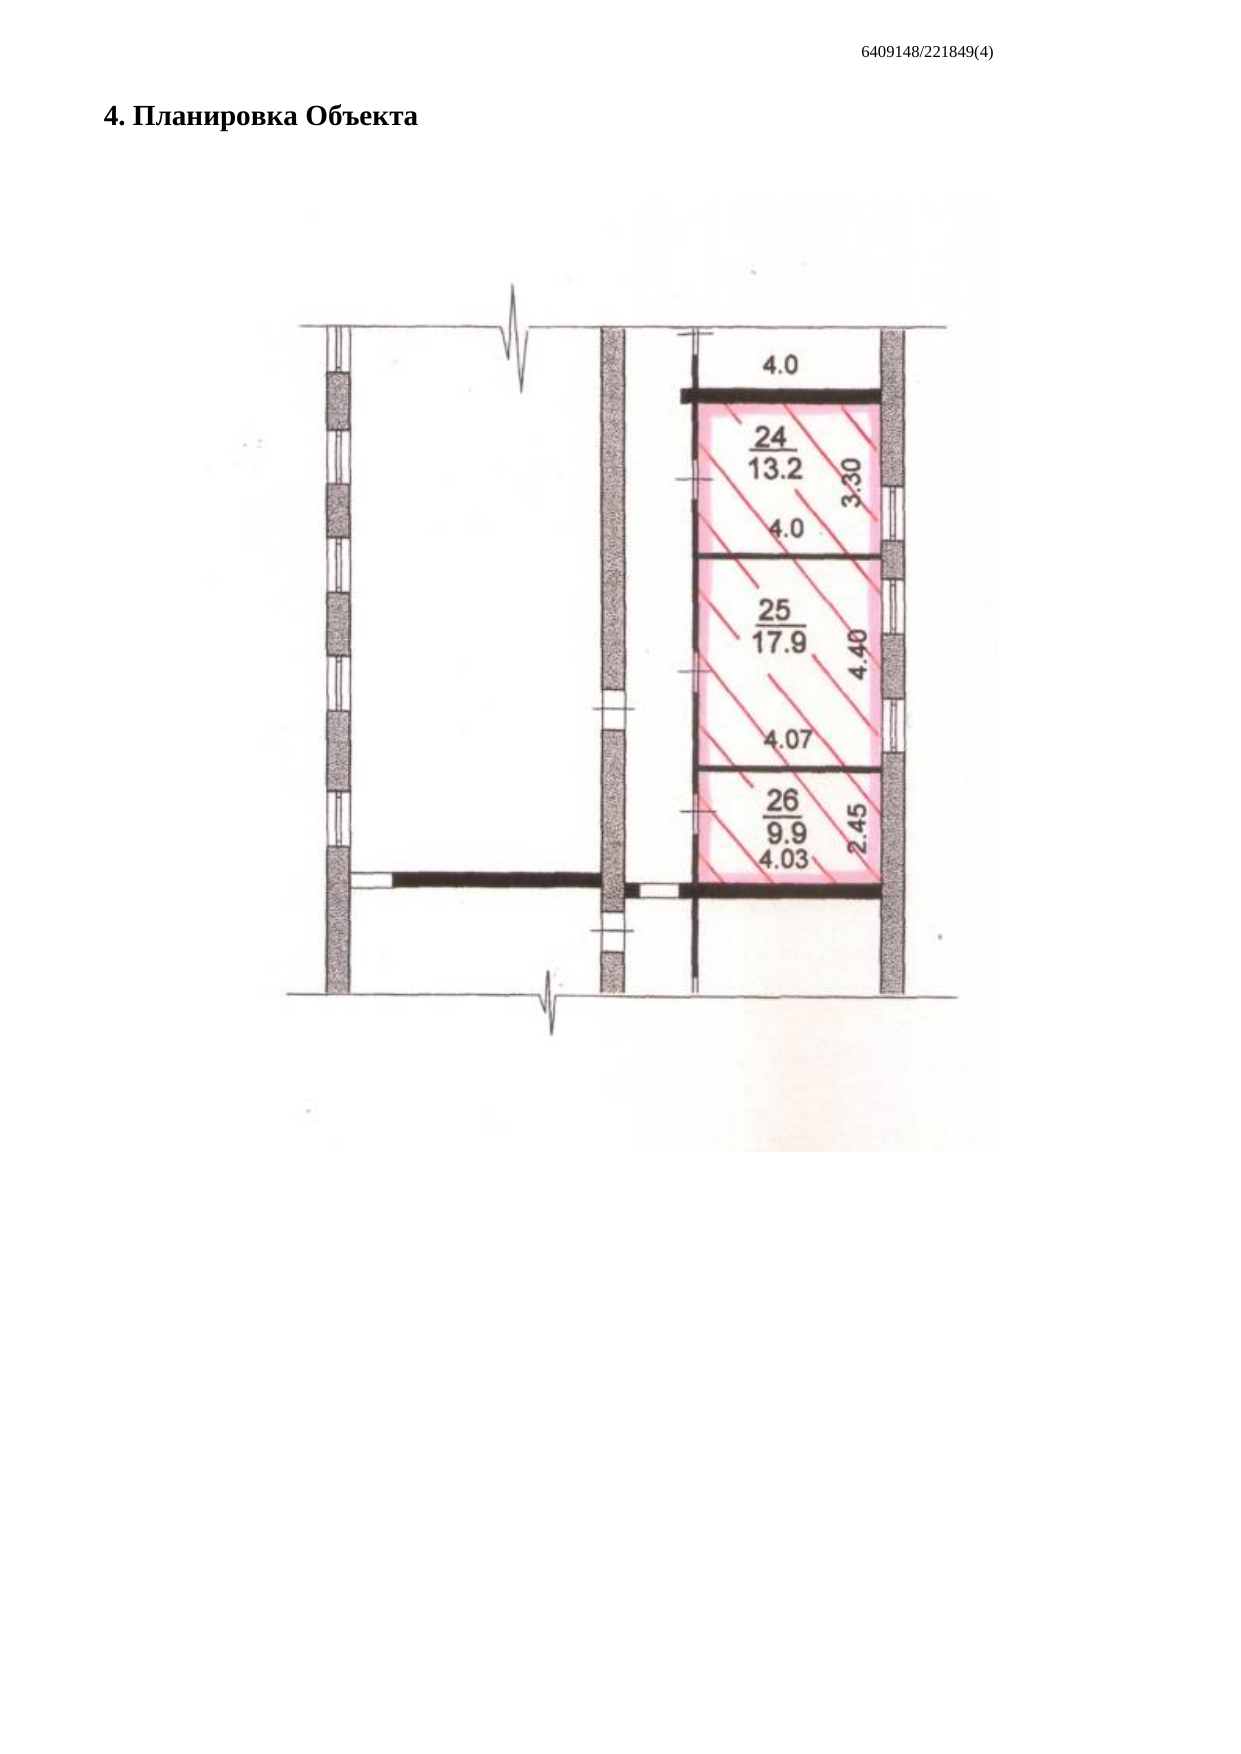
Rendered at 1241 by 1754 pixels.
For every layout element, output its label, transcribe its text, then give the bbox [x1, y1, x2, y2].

picture [206, 198, 998, 1152]
text 4. Планировка Объекта [103, 98, 1181, 131]
